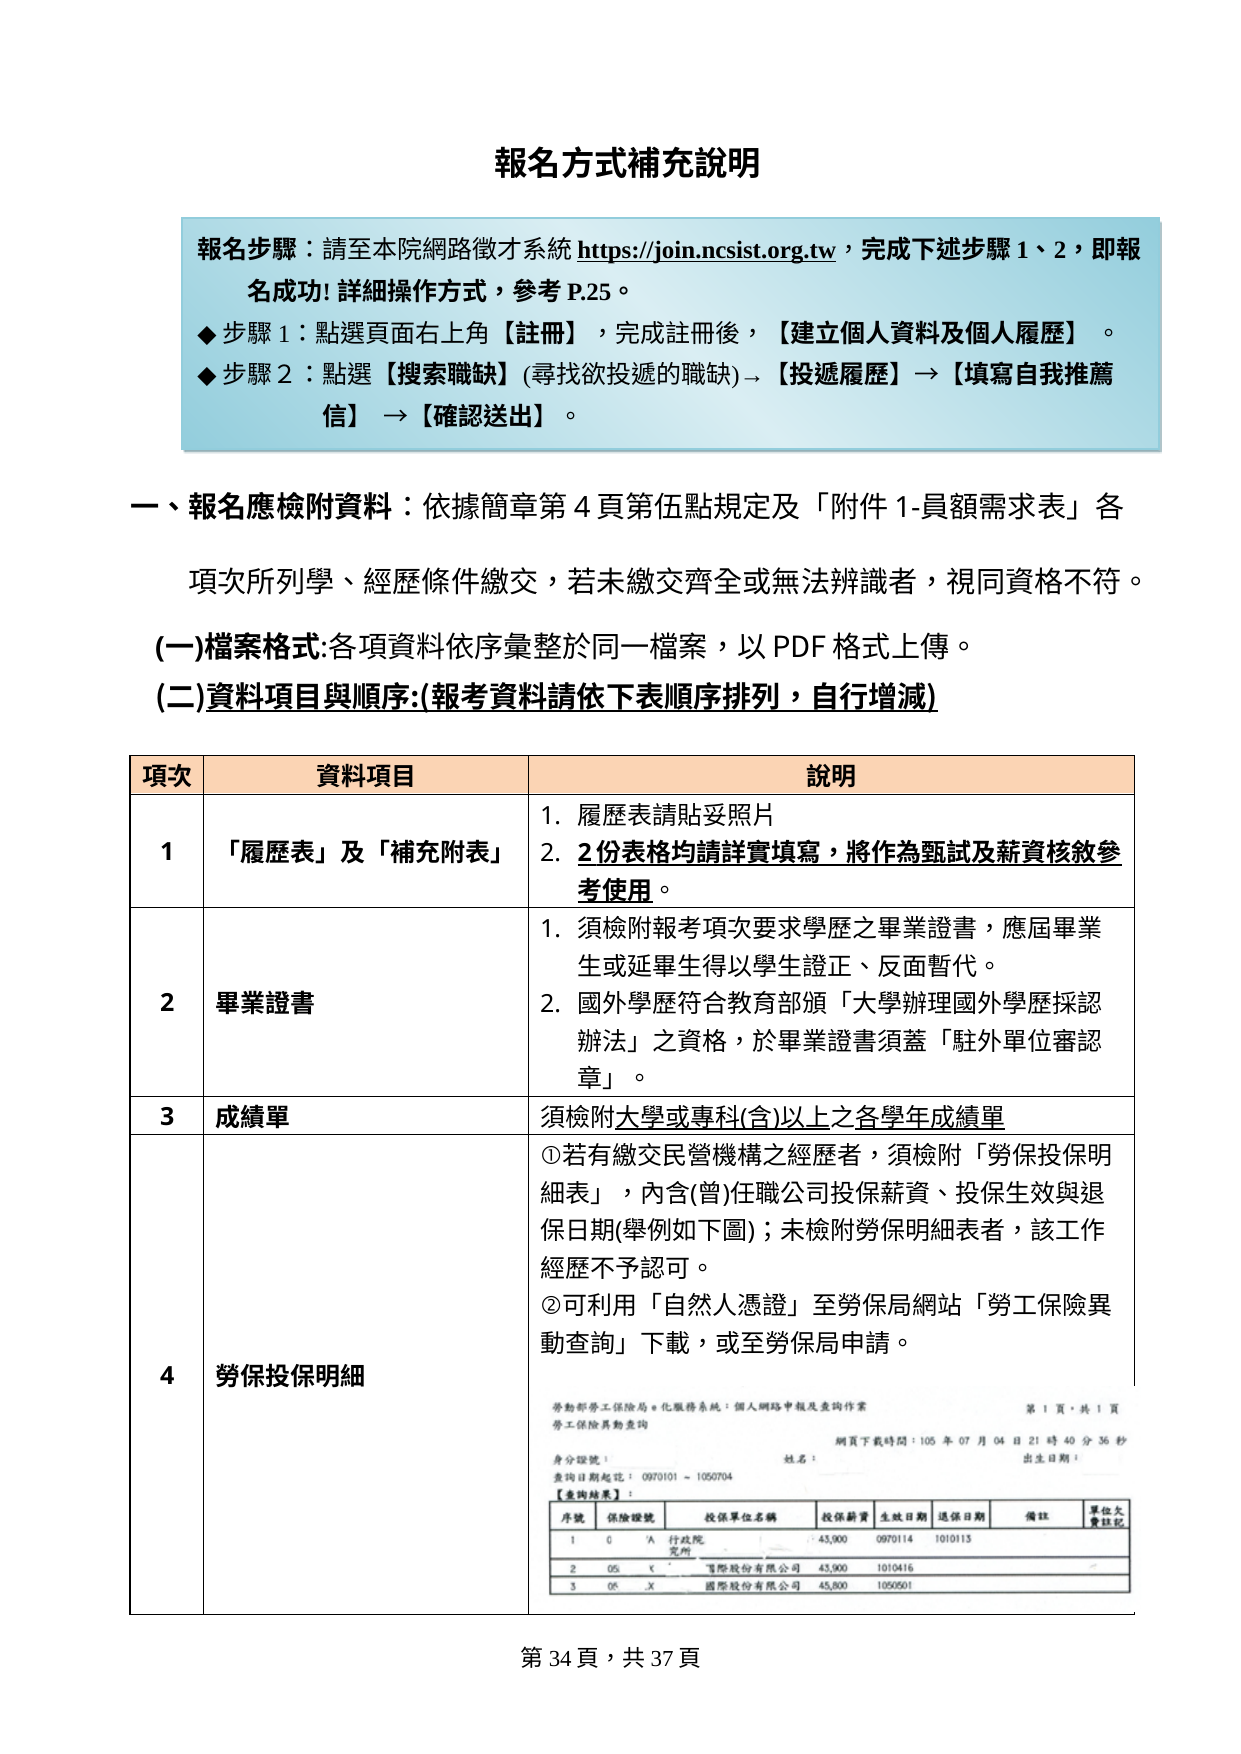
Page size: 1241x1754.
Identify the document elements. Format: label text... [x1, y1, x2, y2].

table_cell 1 [131, 795, 203, 907]
table_cell 履歷表請貼妥照片 2份表格均請詳實填寫，將作為甄試及薪資核敘參考使用。 [529, 795, 1134, 907]
table_cell 勞保投保明細 [204, 1135, 528, 1614]
table_header 說明 [529, 756, 1134, 793]
table_header 資料項目 [204, 756, 528, 793]
table_cell 「履歷表」及「補充附表」 [204, 795, 528, 907]
text 一、報名應檢附資料：依據簡章第4頁第伍點規定及「附件1-員額需求表」各項次所列學、經歷條件繳交，若未繳交齊全或無法辨識者，視同資格不符。 [130, 467, 1125, 617]
table_cell 須檢附報考項次要求學歷之畢業證書，應屆畢業生或延畢生得以學生證正、反面暫代。 國外學歷符合教育部頒「大學辦理國外學歷採認辦法」之資格，於畢業證書須蓋「駐外單位審認章」。 [529, 908, 1134, 1096]
text (一)檔案格式:各項資料依序彙整於同一檔案，以PDF格式上傳。 [155, 617, 1125, 667]
table_cell 2 [131, 908, 203, 1096]
table_cell 4 [131, 1135, 203, 1614]
table_cell 若有繳交民營機構之經歷者，須檢附「勞保投保明細表」，內含(曾)任職公司投保薪資、投保生效與退保日期(舉例如下圖)；未檢附勞保明細表者，該工作經歷不予認可。 可利用「自然人憑證」至勞保局網站「勞工保險異動查詢」下載，或至勞保局申請。 [529, 1135, 1134, 1614]
table_cell 畢業證書 [204, 908, 528, 1096]
table_cell 須檢附大學或專科(含)以上之各學年成績單 [529, 1097, 1134, 1134]
table_cell 3 [131, 1097, 203, 1134]
table_cell 成績單 [204, 1097, 528, 1134]
text (二)資料項目與順序:(報考資料請依下表順序排列，自行增減) [155, 667, 1125, 717]
text 報名方式補充說明 [130, 124, 1125, 199]
